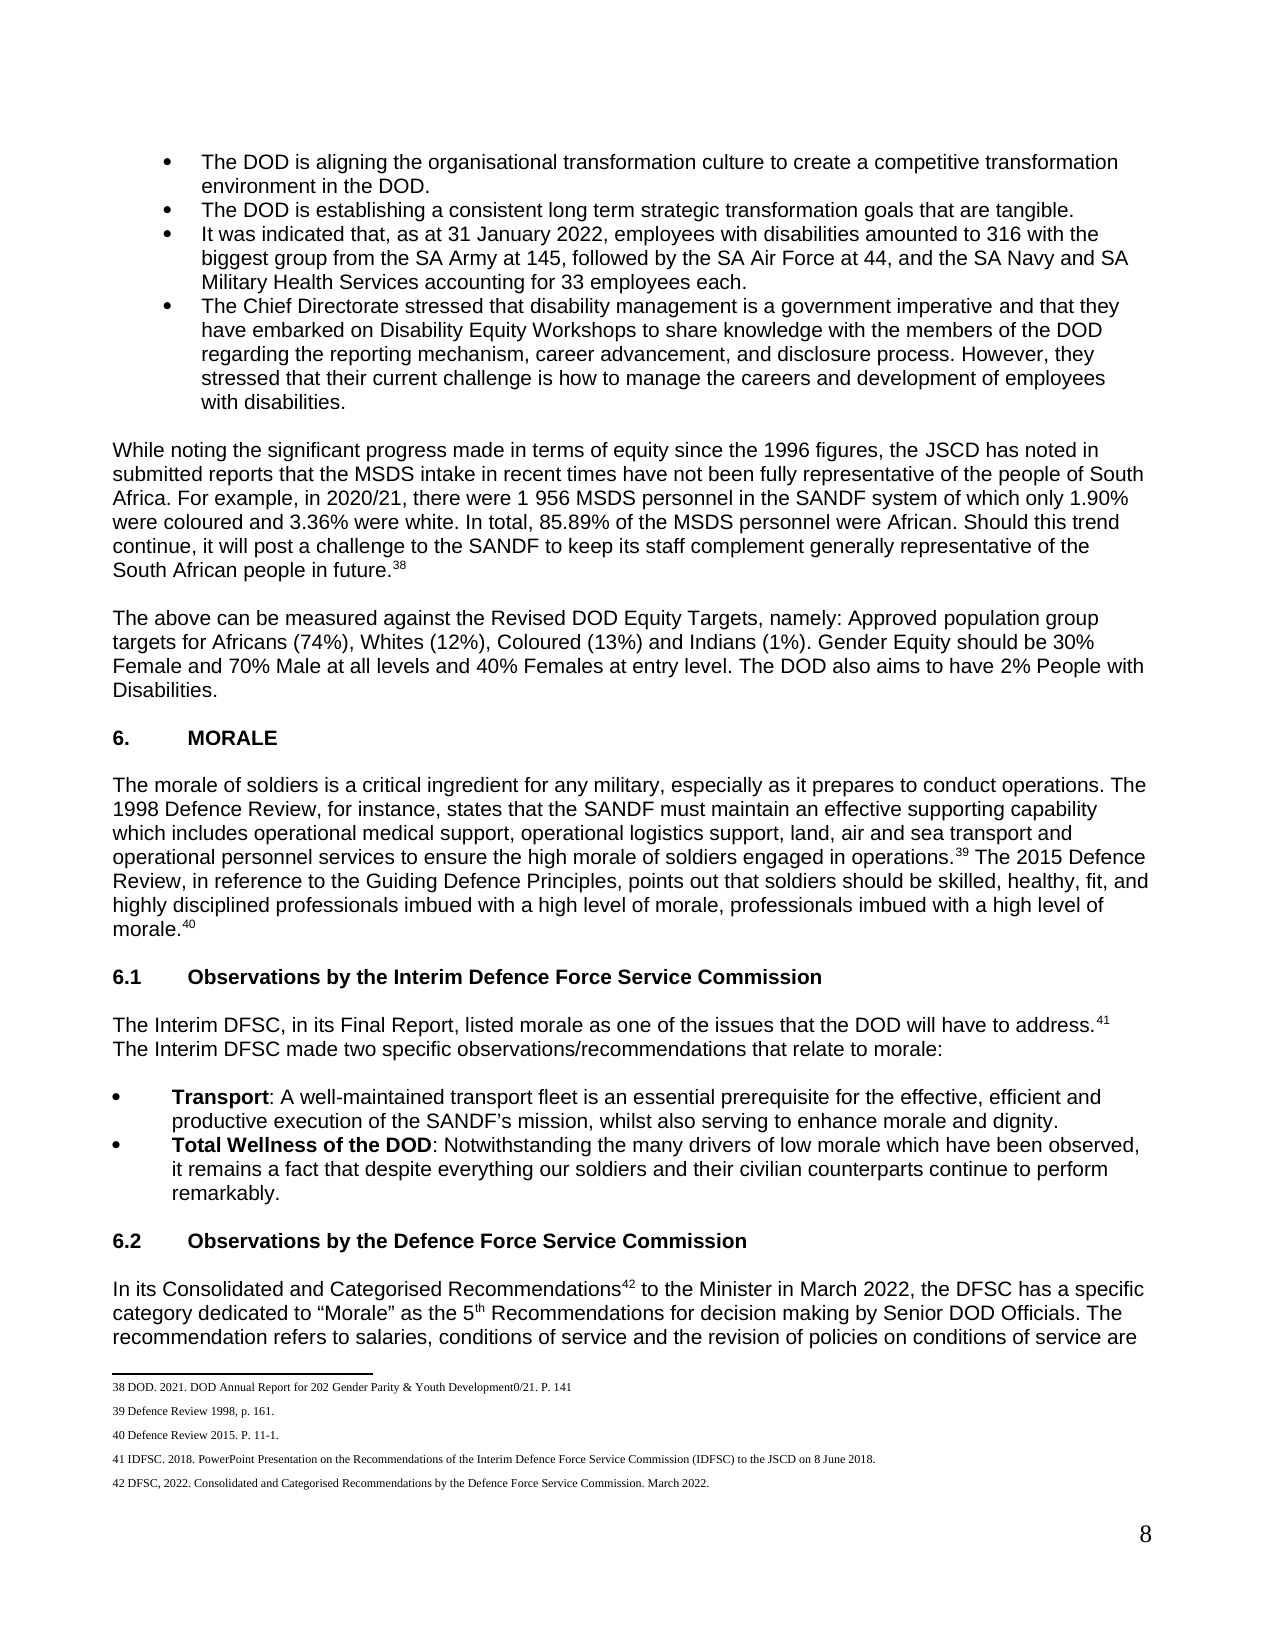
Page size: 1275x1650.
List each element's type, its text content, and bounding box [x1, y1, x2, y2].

text The morale of soldiers is a critical ingredient for any military, especially as it prepares to conduct operations. The 1998 Defence Review, for instance, states that the SANDF must maintain an effective supporting capability which includes operational medical support, operational logistics support, land, air and sea transport and operational personnel services to ensure the high morale of soldiers engaged in operations. The 2015 Defence Review, in reference to the Guiding Defence Principles, points out that soldiers should be skilled, healthy, fit, and highly disciplined professionals imbued with a high level of morale, professionals imbued with a high level of morale. [112, 773, 1152, 941]
list Transport: A well-maintained transport fleet is an essential prerequisite for the effective, efficient and productive execution of the SANDF’s mission, whilst also serving to enhance morale and dignity. [112, 1085, 1146, 1133]
list The DOD is establishing a consistent long term strategic transformation goals that are tangible. [164, 198, 1146, 222]
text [112, 1277, 1146, 1348]
text 6.2 Observations by the Defence Force Service Commission [112, 1229, 1146, 1253]
list Total Wellness of the DOD: Notwithstanding the many drivers of low morale which have been observed, it remains a fact that despite everything our soldiers and their civilian counterparts continue to perform remarkably. [112, 1133, 1146, 1205]
text While noting the significant progress made in terms of equity since the 1996 figures, the JSCD has noted in submitted reports that the MSDS intake in recent times have not been fully representative of the people of South Africa. For example, in 2020/21, there were 1 956 MSDS personnel in the SANDF system of which only 1.90% were coloured and 3.36% were white. In total, 85.89% of the MSDS personnel were African. Should this trend continue, it will post a challenge to the SANDF to keep its staff complement generally representative of the South African people in future. [112, 438, 1146, 582]
text 6. MORALE [112, 725, 1146, 749]
list The Chief Directorate stressed that disability management is a government imperative and that they have embarked on Disability Equity Workshops to share knowledge with the members of the DOD regarding the reporting mechanism, career advancement, and disclosure process. However, they stressed that their current challenge is how to manage the careers and development of employees with disabilities. [164, 294, 1146, 414]
text The Interim DFSC, in its Final Report, listed morale as one of the issues that the DOD will have to address. The Interim DFSC made two specific observations/recommendations that relate to morale: [112, 1013, 1146, 1061]
list It was indicated that, as at 31 January 2022, employees with disabilities amounted to 316 with the biggest group from the SA Army at 145, followed by the SA Air Force at 44, and the SA Navy and SA Military Health Services accounting for 33 employees each. [164, 222, 1146, 294]
text 6.1 Observations by the Interim Defence Force Service Commission [112, 965, 1146, 989]
text The above can be measured against the Revised DOD Equity Targets, namely: Approved population group targets for Africans (74%), Whites (12%), Coloured (13%) and Indians (1%). Gender Equity should be 30% Female and 70% Male at all levels and 40% Females at entry level. The DOD also aims to have 2% People with Disabilities. [112, 606, 1152, 701]
list The DOD is aligning the organisational transformation culture to create a competitive transformation environment in the DOD. [164, 150, 1146, 198]
